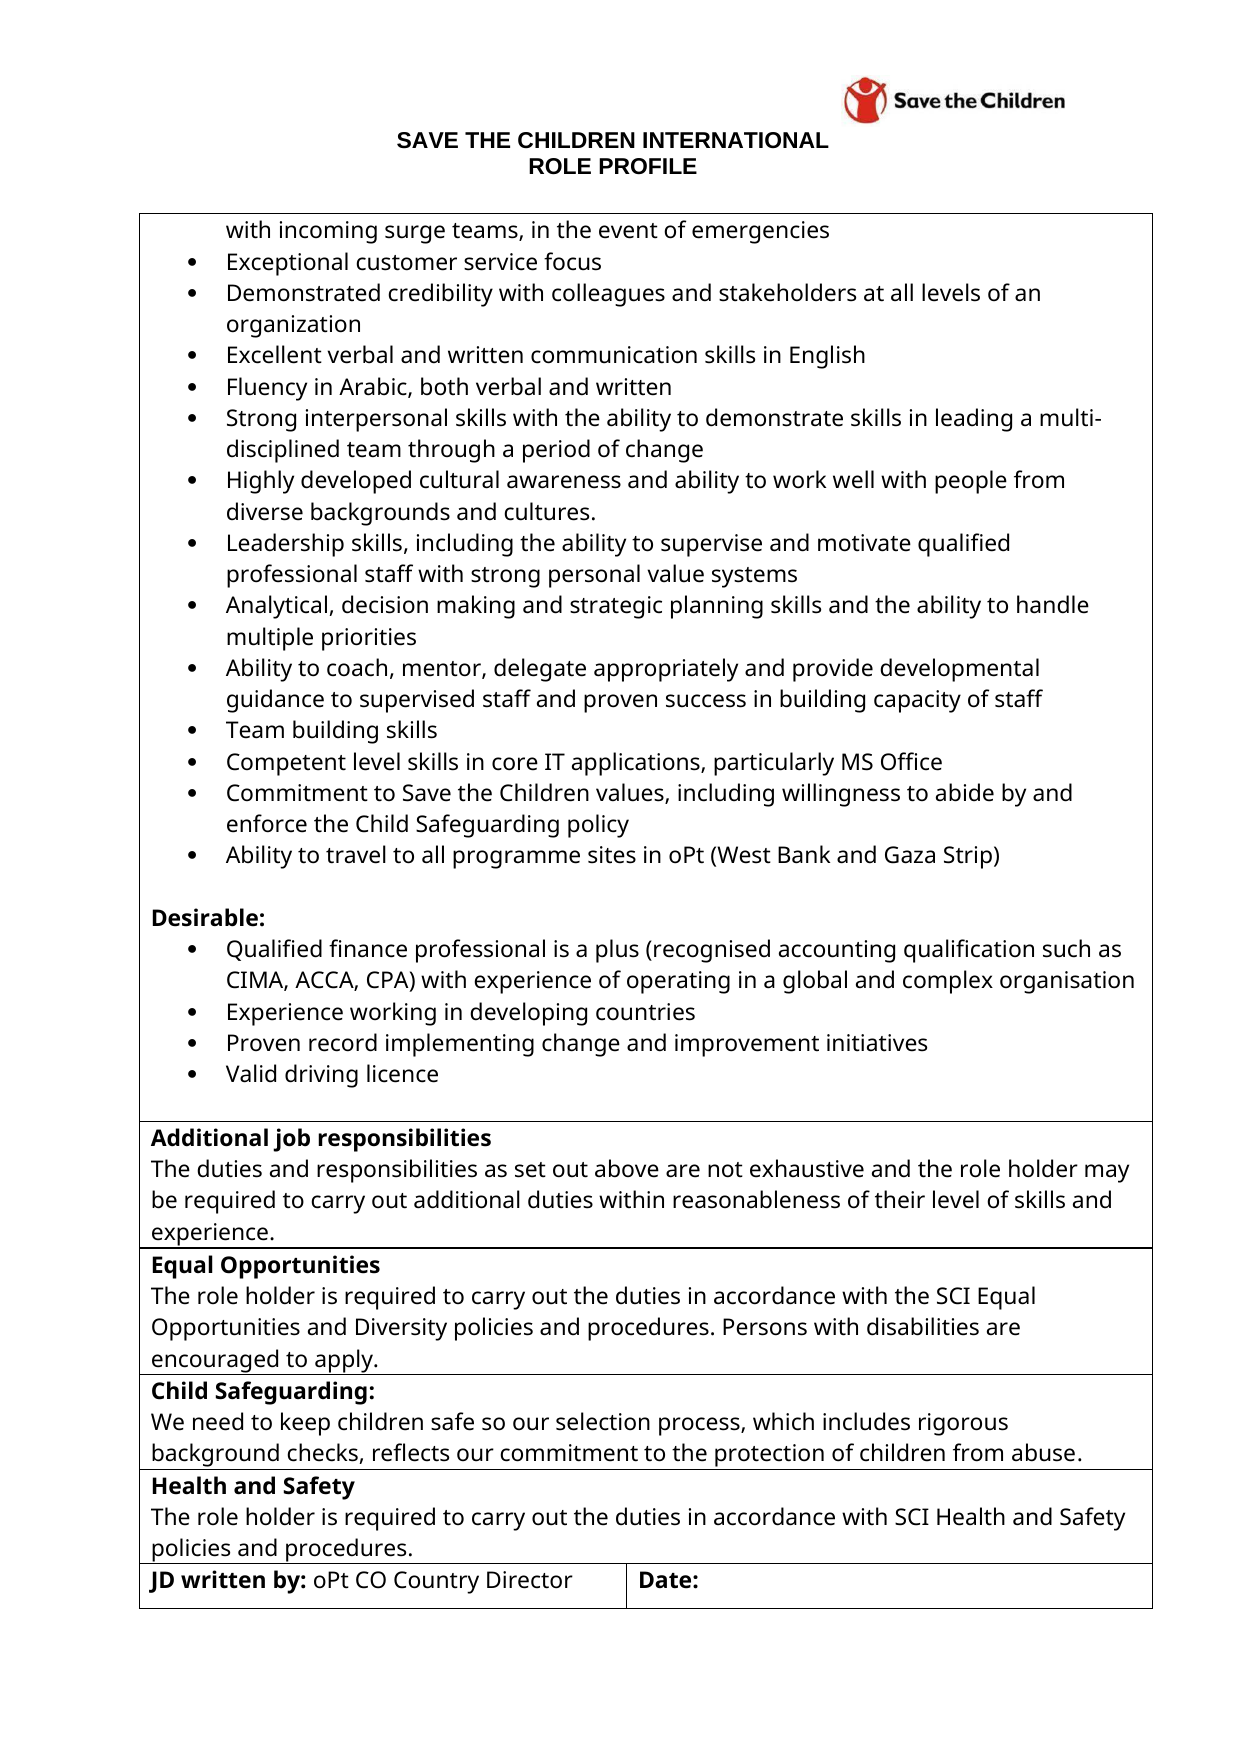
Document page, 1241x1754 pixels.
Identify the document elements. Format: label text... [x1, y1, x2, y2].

table_cell Child Safeguarding: We need to keep children safe so our selection process, which includes rigorous background checks, reflects our commitment to the protection of children from abuse. [140, 1375, 1152, 1468]
picture [841, 75, 1068, 127]
table_cell Health and Safety The role holder is required to carry out the duties in accordance with SCI Health and Safety policies and procedures. [140, 1470, 1152, 1563]
table_cell Equal Opportunities The role holder is required to carry out the duties in accordance with the SCI Equal Opportunities and Diversity policies and procedures. Persons with disabilities are encouraged to apply. [140, 1249, 1152, 1374]
table_cell Additional job responsibilities The duties and responsibilities as set out above are not exhaustive and the role holder may be required to carry out additional duties within reasonableness of their level of skills and experience. [140, 1122, 1152, 1247]
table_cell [140, 214, 1152, 1121]
table_cell JD written by: oPt CO Country Director [140, 1564, 626, 1608]
table_cell Date: [627, 1564, 1152, 1608]
